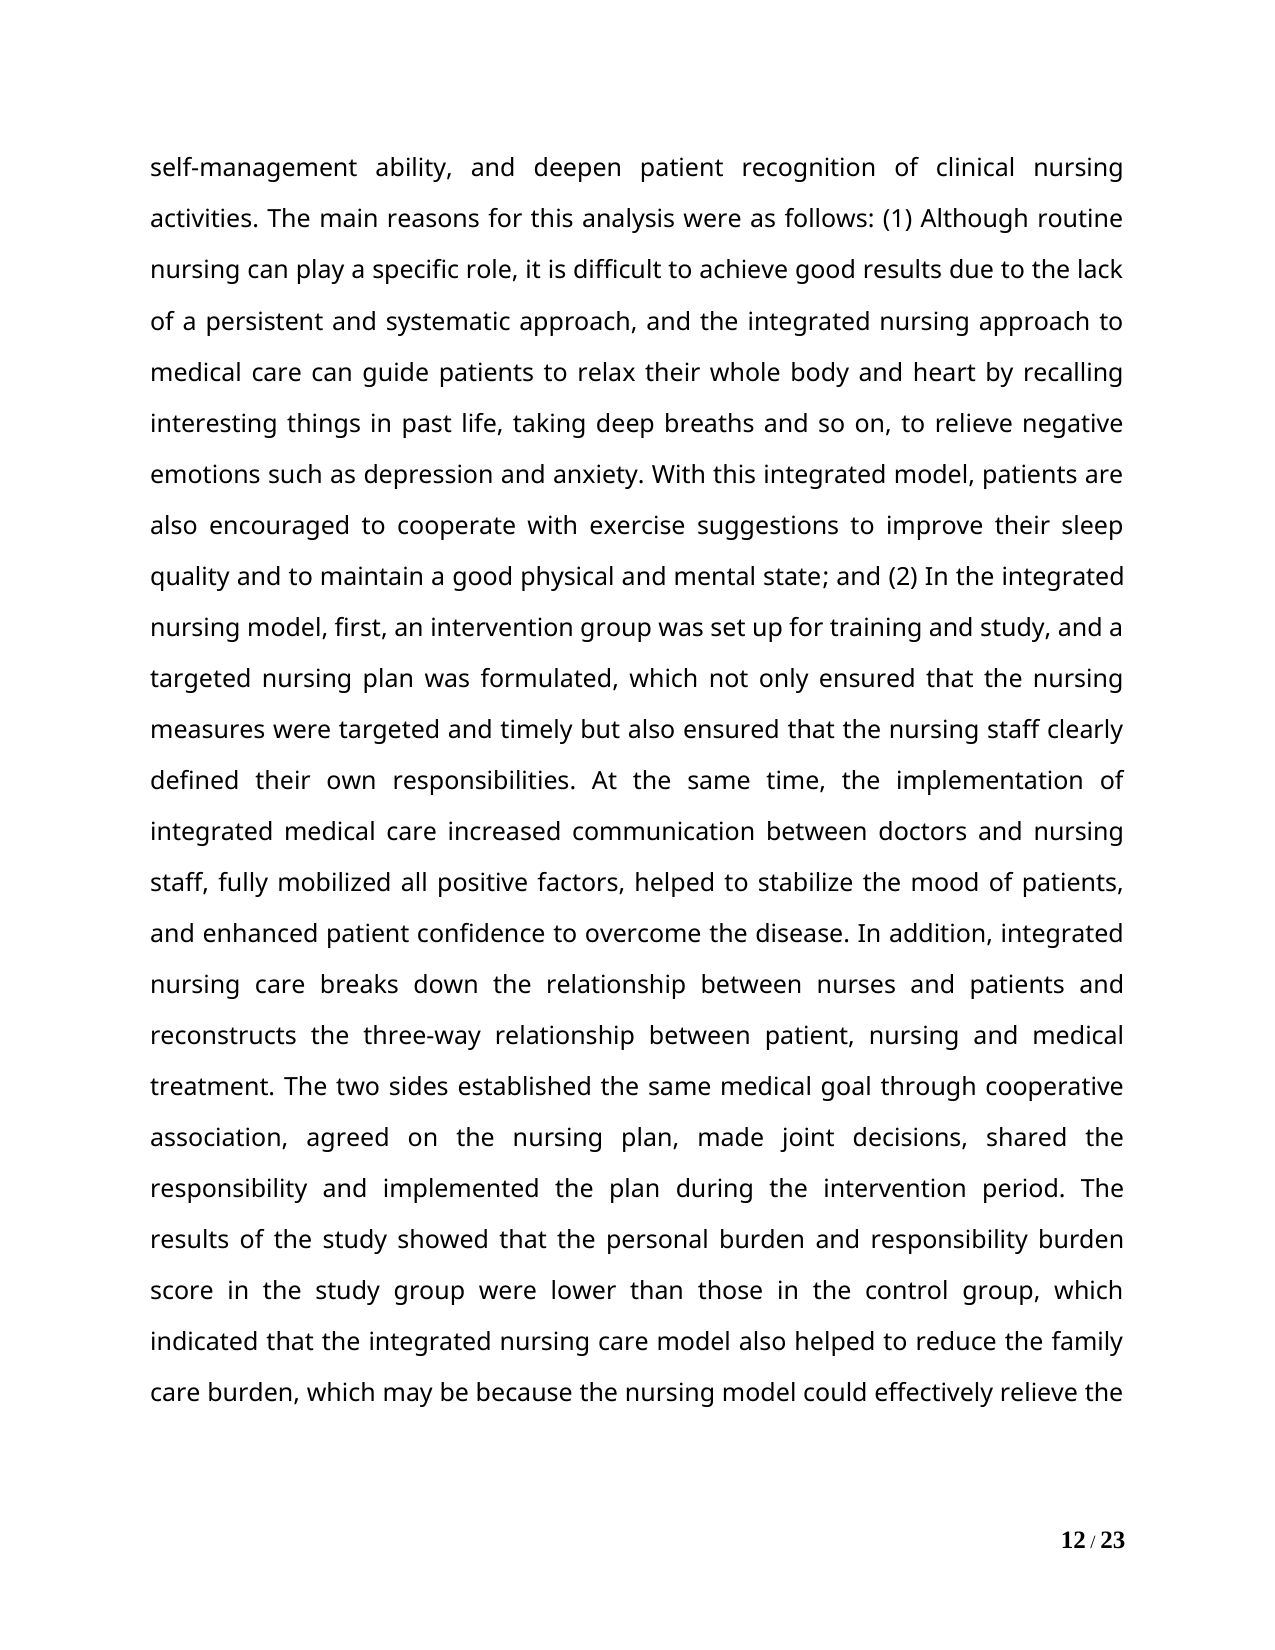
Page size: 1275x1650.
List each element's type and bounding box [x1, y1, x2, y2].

text [150, 150, 1125, 1409]
